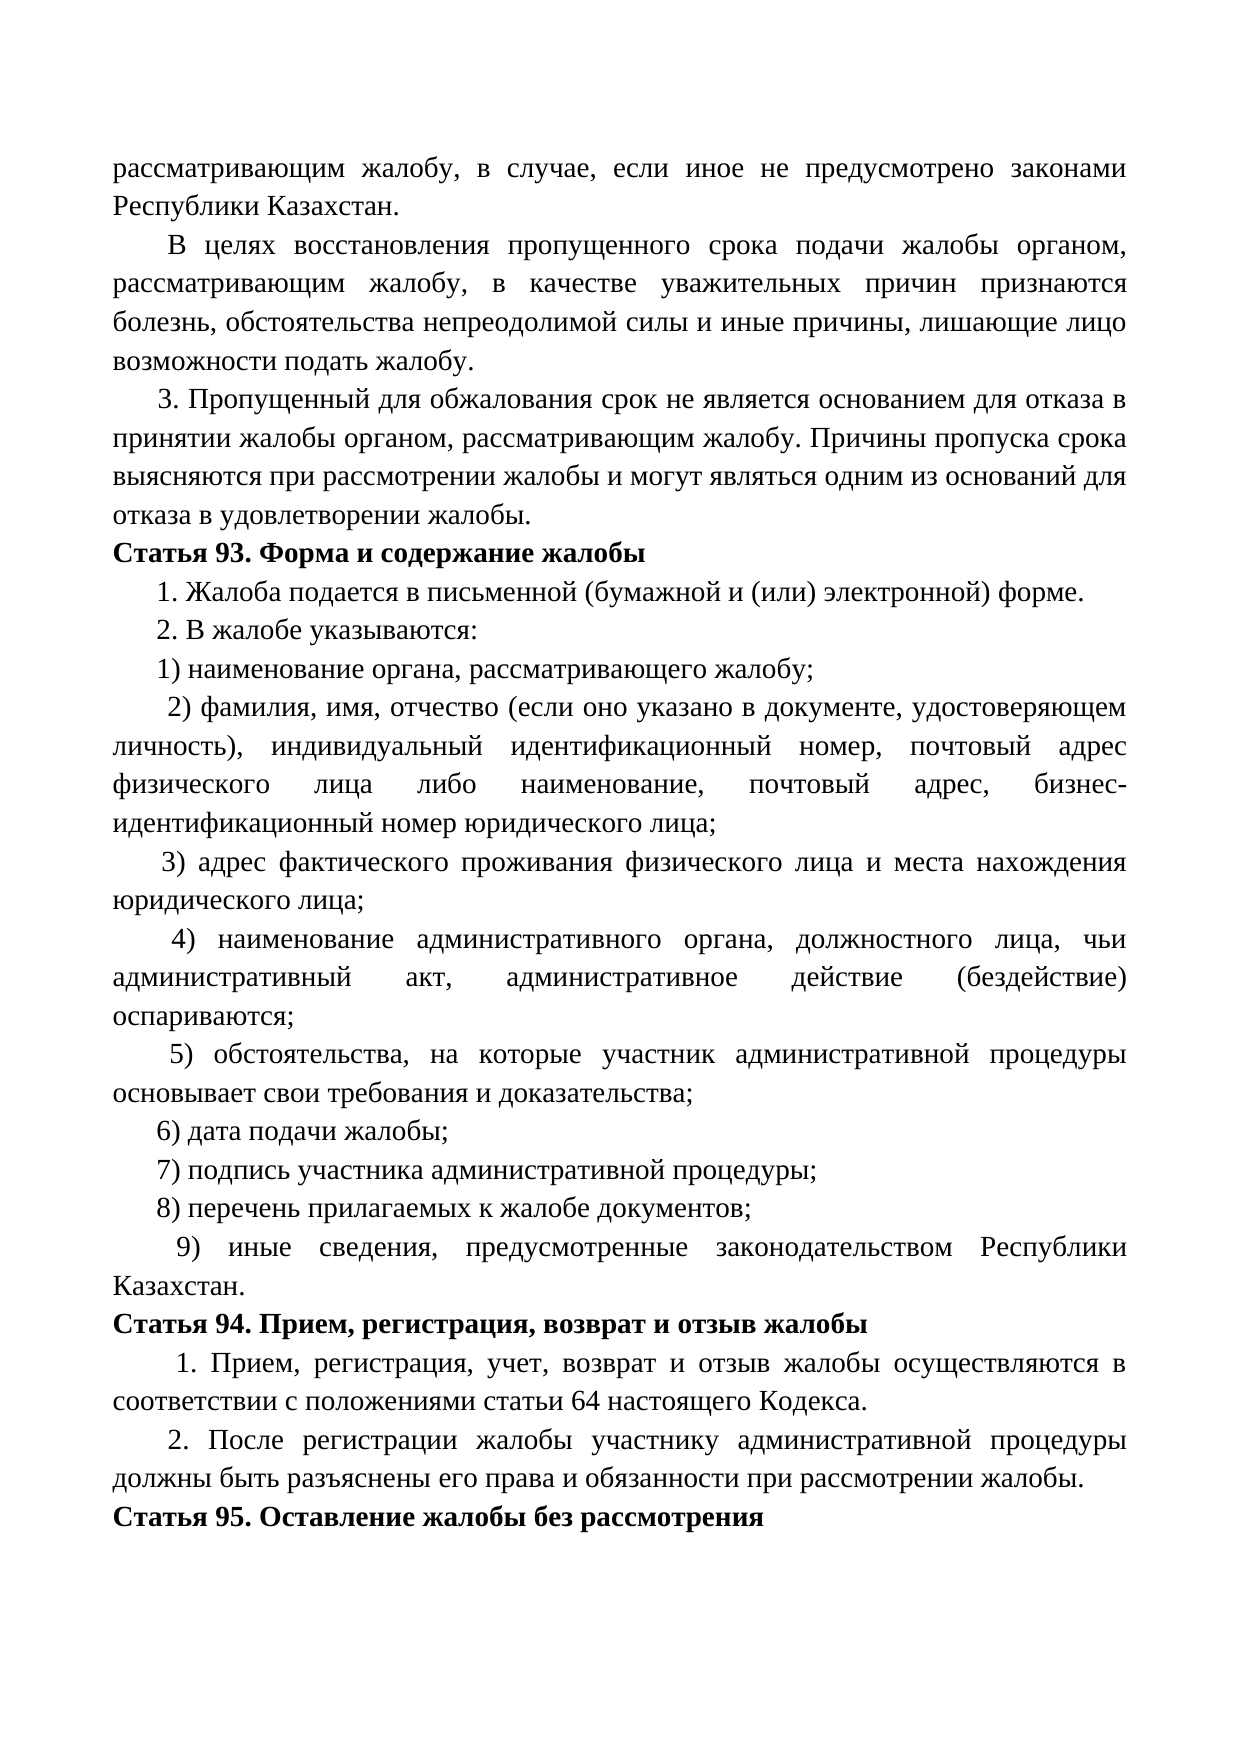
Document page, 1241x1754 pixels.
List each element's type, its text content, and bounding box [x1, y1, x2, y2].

text 9) иные сведения, предусмотренные законодательством Республики Казахстан. [112, 1229, 1128, 1301]
text 1. Жалоба подается в письменной (бумажной и (или) электронной) форме. [112, 574, 1128, 607]
text 6) дата подачи жалобы; [112, 1113, 1128, 1147]
text Статья 95. Оставление жалобы без рассмотрения [112, 1499, 1128, 1532]
text 3) адрес фактического проживания физического лица и места нахождения юридического лица; [112, 844, 1128, 916]
text 3. Пропущенный для обжалования срок не является основанием для отказа в принятии жалобы органом, рассматривающим жалобу. Причины пропуска срока выясняются при рассмотрении жалобы и могут являться одним из оснований для отказа в удовлетворении жалобы. [112, 381, 1128, 530]
text 8) перечень прилагаемых к жалобе документов; [112, 1191, 1128, 1224]
text 1) наименование органа, рассматривающего жалобу; [112, 651, 1128, 684]
text 2) фамилия, имя, отчество (если оно указано в документе, удостоверяющем личность), индивидуальный идентификационный номер, почтовый адрес физического лица либо наименование, почтовый адрес, бизнес-идентификационный номер юридического лица; [112, 689, 1128, 839]
text Статья 93. Форма и содержание жалобы [112, 535, 1128, 569]
text 2. После регистрации жалобы участнику административной процедуры должны быть разъяснены его права и обязанности при рассмотрении жалобы. [112, 1422, 1128, 1494]
text 4) наименование административного органа, должностного лица, чьи административный акт, административное действие (бездействие) оспариваются; [112, 921, 1128, 1031]
text В целях восстановления пропущенного срока подачи жалобы органом, рассматривающим жалобу, в качестве уважительных причин признаются болезнь, обстоятельства непреодолимой силы и иные причины, лишающие лицо возможности подать жалобу. [112, 227, 1128, 376]
text 5) обстоятельства, на которые участник административной процедуры основывает свои требования и доказательства; [112, 1036, 1128, 1108]
text Статья 94. Прием, регистрация, возврат и отзыв жалобы [112, 1306, 1128, 1340]
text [112, 150, 1128, 222]
text 7) подпись участника административной процедуры; [112, 1152, 1128, 1186]
text 1. Прием, регистрация, учет, возврат и отзыв жалобы осуществляются в соответствии с положениями статьи 64 настоящего Кодекса. [112, 1345, 1128, 1417]
text 2. В жалобе указываются: [112, 612, 1128, 646]
